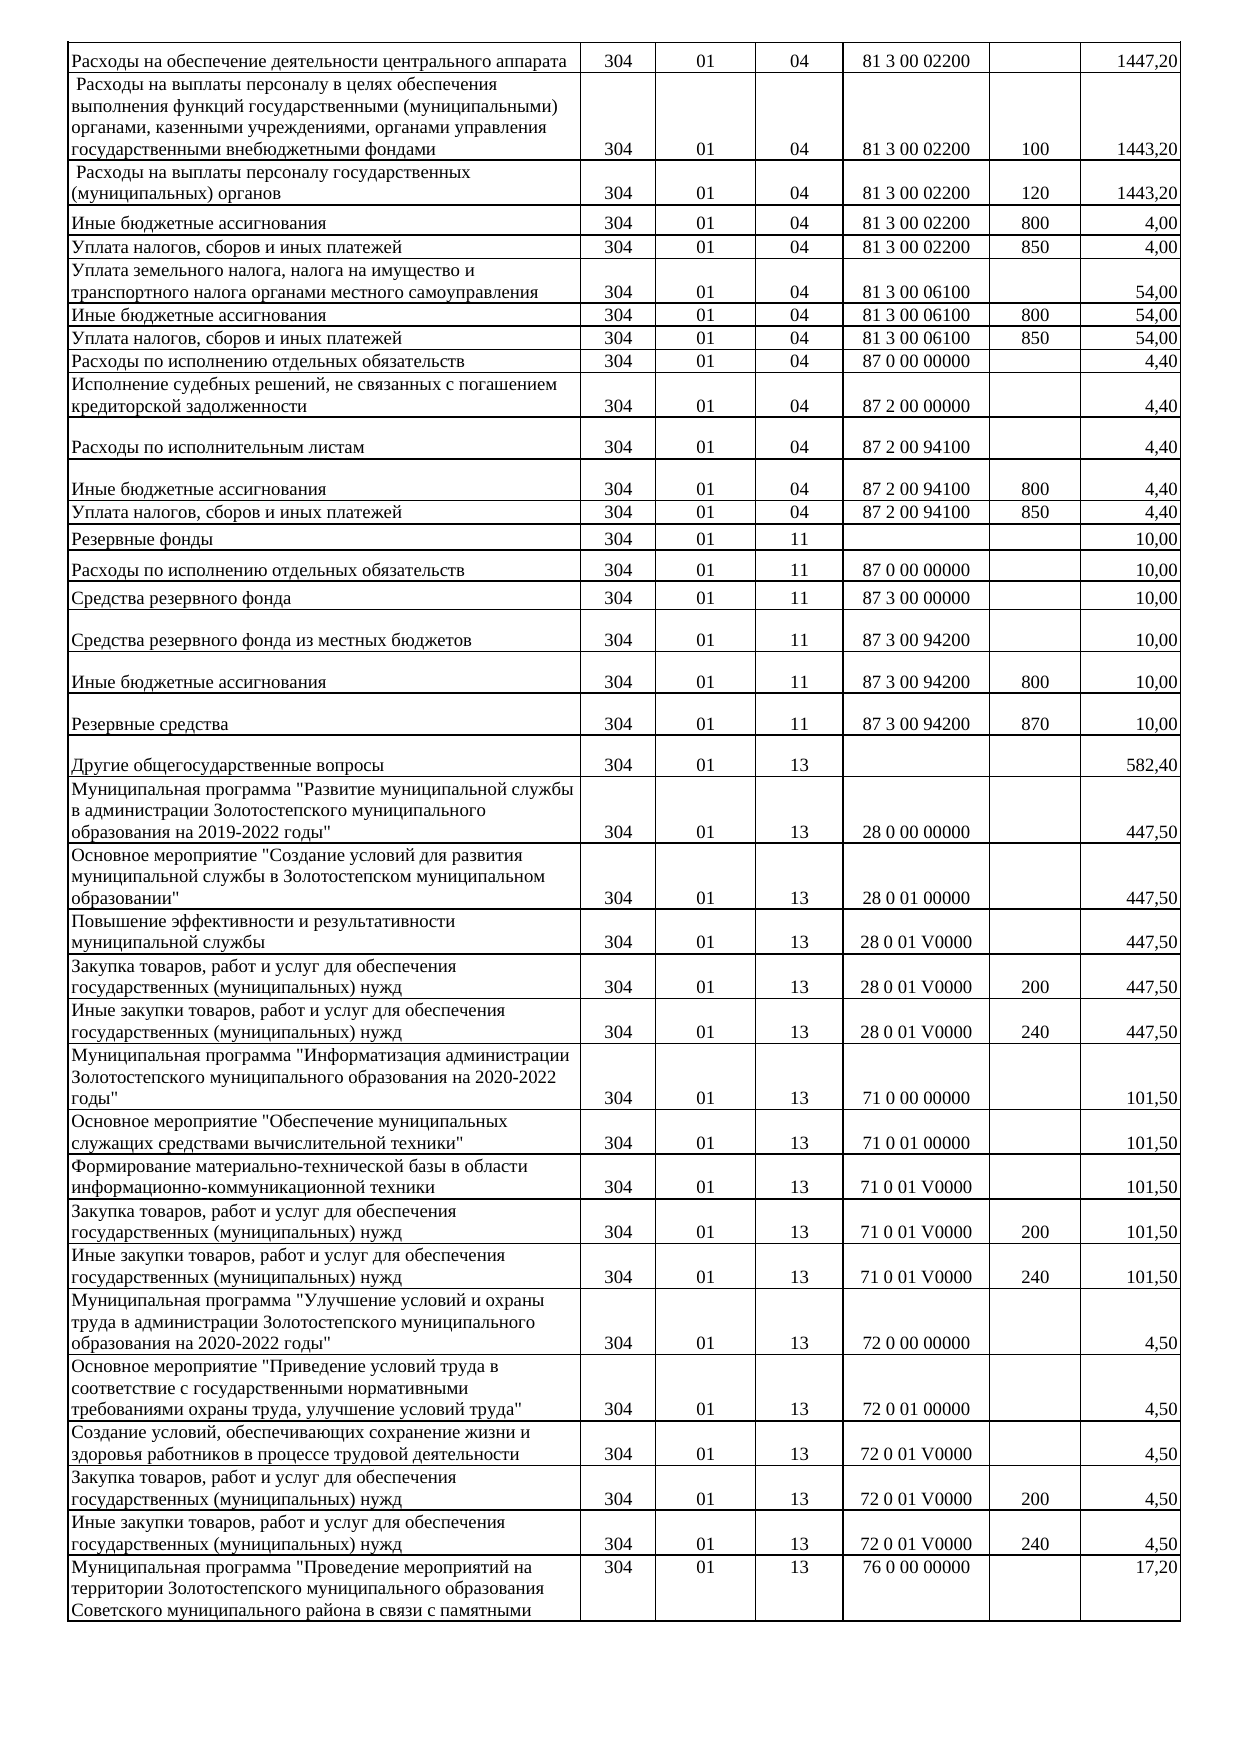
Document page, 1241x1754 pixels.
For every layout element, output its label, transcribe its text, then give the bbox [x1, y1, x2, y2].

table_cell 13 [756, 1355, 842, 1420]
table_cell 13 [756, 955, 842, 998]
table_cell 01 [656, 1200, 755, 1243]
table_cell 13 [756, 1044, 842, 1109]
table_cell 304 [581, 418, 655, 458]
table_cell 13 [756, 1556, 842, 1620]
table_cell 71 0 01 V0000 [844, 1200, 989, 1243]
table_cell 800 [990, 460, 1080, 500]
table_cell Другие общегосударственные вопросы [69, 736, 580, 776]
table_cell 304 [581, 652, 655, 692]
table_cell 304 [581, 350, 655, 372]
table_cell 87 3 00 00000 [844, 582, 989, 609]
table_cell 01 [656, 460, 755, 500]
table_cell 304 [581, 1422, 655, 1464]
table_cell 04 [756, 373, 842, 416]
table_cell 850 [990, 236, 1080, 257]
table_cell 304 [581, 501, 655, 523]
table_cell 4,40 [1081, 350, 1180, 372]
table_cell 01 [656, 1244, 755, 1287]
table_cell 447,50 [1081, 955, 1180, 998]
table_cell Муниципальная программа "Информатизация администрации Золотостепского муниципального образования на 2020-2022 годы" [69, 1044, 580, 1109]
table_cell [69, 1556, 580, 1620]
table_cell 01 [656, 373, 755, 416]
table_cell 304 [581, 1511, 655, 1554]
table_cell 11 [756, 652, 842, 692]
table_cell 01 [656, 236, 755, 257]
table_cell 87 2 00 94100 [844, 460, 989, 500]
table_cell Иные бюджетные ассигнования [69, 460, 580, 500]
table_cell 304 [581, 373, 655, 416]
table_cell 04 [756, 501, 842, 523]
table_cell 11 [756, 551, 842, 580]
table_cell 04 [756, 460, 842, 500]
table_cell 10,00 [1081, 610, 1180, 651]
table_cell 4,40 [1081, 418, 1180, 458]
table_cell [990, 259, 1080, 302]
table_cell 01 [656, 350, 755, 372]
table_cell 17,20 [1081, 1556, 1180, 1620]
table_cell 304 [581, 1466, 655, 1509]
table_cell 11 [756, 610, 842, 651]
table_cell 01 [656, 1155, 755, 1198]
table_cell Иные закупки товаров, работ и услуг для обеспечения государственных (муниципальных) нужд [69, 1244, 580, 1287]
table_cell Уплата земельного налога, налога на имущество и транспортного налога органами местного самоуправления [69, 259, 580, 302]
table_cell 01 [656, 910, 755, 953]
table_cell 28 0 01 V0000 [844, 999, 989, 1042]
table_cell 4,50 [1081, 1289, 1180, 1354]
table_cell Расходы по исполнению отдельных обязательств [69, 350, 580, 372]
table_cell 01 [656, 1466, 755, 1509]
table_cell 304 [581, 1200, 655, 1243]
table_cell 01 [656, 206, 755, 234]
table_cell 304 [581, 206, 655, 234]
table_cell 71 0 00 00000 [844, 1044, 989, 1109]
table_cell 11 [756, 525, 842, 549]
table_cell 01 [656, 327, 755, 348]
table_cell 13 [756, 1110, 842, 1153]
table_cell 304 [581, 610, 655, 651]
table_cell [990, 1355, 1080, 1420]
table_cell 304 [581, 73, 655, 159]
table_cell 800 [990, 206, 1080, 234]
table_cell 04 [756, 418, 842, 458]
table_cell 71 0 01 V0000 [844, 1155, 989, 1198]
table_cell 13 [756, 1466, 842, 1509]
table_cell Иные бюджетные ассигнования [69, 206, 580, 234]
table_cell Расходы по исполнительным листам [69, 418, 580, 458]
table_cell 304 [581, 999, 655, 1042]
table_cell 54,00 [1081, 327, 1180, 348]
table_cell [990, 1110, 1080, 1153]
table_cell 04 [756, 236, 842, 257]
table_cell 87 2 00 00000 [844, 373, 989, 416]
table_cell 13 [756, 1422, 842, 1464]
table_cell 1443,20 [1081, 73, 1180, 159]
table_cell [990, 373, 1080, 416]
table_cell 304 [581, 582, 655, 609]
table_cell 28 0 01 00000 [844, 844, 989, 908]
table_cell Уплата налогов, сборов и иных платежей [69, 236, 580, 257]
table_cell [990, 777, 1080, 842]
table_cell 240 [990, 1511, 1080, 1554]
table_cell [990, 910, 1080, 953]
table_cell 11 [756, 582, 842, 609]
table_cell 01 [656, 777, 755, 842]
table_cell 01 [656, 418, 755, 458]
table_cell 81 3 00 02200 [844, 206, 989, 234]
table_cell 870 [990, 694, 1080, 734]
table_cell [990, 1422, 1080, 1464]
table_cell 13 [756, 1511, 842, 1554]
table_cell [990, 1556, 1080, 1620]
table_cell 71 0 01 V0000 [844, 1244, 989, 1287]
table_cell 87 0 00 00000 [844, 350, 989, 372]
table_cell Муниципальная программа "Улучшение условий и охраны труда в администрации Золотостепского муниципального образования на 2020-2022 годы" [69, 1289, 580, 1354]
table_cell 28 0 01 V0000 [844, 955, 989, 998]
table_cell 200 [990, 955, 1080, 998]
table_cell 850 [990, 501, 1080, 523]
table_cell 304 [581, 1044, 655, 1109]
table_cell 72 0 01 V0000 [844, 1511, 989, 1554]
table_cell 04 [756, 327, 842, 348]
table_cell 304 [581, 736, 655, 776]
table_cell 01 [656, 582, 755, 609]
table_cell 01 [656, 999, 755, 1042]
table_cell 76 0 00 00000 [844, 1556, 989, 1620]
table_cell 87 2 00 94100 [844, 418, 989, 458]
table_cell 81 3 00 06100 [844, 304, 989, 325]
table_cell 4,50 [1081, 1422, 1180, 1464]
table_cell 800 [990, 304, 1080, 325]
table_cell 04 [756, 259, 842, 302]
table_cell 304 [581, 327, 655, 348]
table_cell 01 [656, 1511, 755, 1554]
table_cell 87 3 00 94200 [844, 610, 989, 651]
table_cell 01 [656, 525, 755, 549]
table_cell Создание условий, обеспечивающих сохранение жизни и здоровья работников в процессе трудовой деятельности [69, 1422, 580, 1464]
table_cell Иные бюджетные ассигнования [69, 304, 580, 325]
table_cell 304 [581, 844, 655, 908]
table_cell [990, 551, 1080, 580]
table_cell 01 [656, 1110, 755, 1153]
table_cell Основное мероприятие "Приведение условий труда в соответствие с государственными нормативными требованиями охраны труда, улучшение условий труда" [69, 1355, 580, 1420]
table_cell 304 [581, 694, 655, 734]
table_cell Исполнение судебных решений, не связанных с погашением кредиторской задолженности [69, 373, 580, 416]
table_cell [990, 1289, 1080, 1354]
table_cell 13 [756, 1289, 842, 1354]
table_cell 304 [581, 161, 655, 204]
table_cell 1447,20 [1081, 43, 1180, 71]
table_cell 01 [656, 652, 755, 692]
table_cell 4,50 [1081, 1466, 1180, 1509]
table_cell 800 [990, 652, 1080, 692]
table_cell 87 3 00 94200 [844, 694, 989, 734]
table_cell Средства резервного фонда [69, 582, 580, 609]
table_cell 4,50 [1081, 1511, 1180, 1554]
table_cell 304 [581, 43, 655, 71]
table_cell 13 [756, 844, 842, 908]
table_cell 10,00 [1081, 652, 1180, 692]
table_cell 01 [656, 1044, 755, 1109]
table_cell 1443,20 [1081, 161, 1180, 204]
table_cell 304 [581, 1110, 655, 1153]
table_cell [990, 582, 1080, 609]
table_cell 01 [656, 259, 755, 302]
table_cell [844, 736, 989, 776]
table_cell 304 [581, 1289, 655, 1354]
table_cell [990, 418, 1080, 458]
table_cell Закупка товаров, работ и услуг для обеспечения государственных (муниципальных) нужд [69, 1466, 580, 1509]
table_cell 87 2 00 94100 [844, 501, 989, 523]
table_cell 01 [656, 304, 755, 325]
table_cell Иные закупки товаров, работ и услуг для обеспечения государственных (муниципальных) нужд [69, 1511, 580, 1554]
table_cell 850 [990, 327, 1080, 348]
table_cell Иные закупки товаров, работ и услуг для обеспечения государственных (муниципальных) нужд [69, 999, 580, 1042]
table_cell 4,50 [1081, 1355, 1180, 1420]
table_cell 4,40 [1081, 501, 1180, 523]
table_cell 54,00 [1081, 304, 1180, 325]
table_cell 13 [756, 910, 842, 953]
table_cell 81 3 00 02200 [844, 236, 989, 257]
table_cell Иные бюджетные ассигнования [69, 652, 580, 692]
table_cell [990, 844, 1080, 908]
table_cell 01 [656, 73, 755, 159]
table_cell 447,50 [1081, 777, 1180, 842]
table_cell 11 [756, 694, 842, 734]
table_cell 01 [656, 161, 755, 204]
table_cell 04 [756, 161, 842, 204]
table_cell 28 0 01 V0000 [844, 910, 989, 953]
table_cell 04 [756, 73, 842, 159]
table_cell 01 [656, 736, 755, 776]
table_cell Закупка товаров, работ и услуг для обеспечения государственных (муниципальных) нужд [69, 1200, 580, 1243]
table_cell [990, 350, 1080, 372]
table_cell 81 3 00 06100 [844, 327, 989, 348]
table_cell 87 0 00 00000 [844, 551, 989, 580]
table_cell 01 [656, 955, 755, 998]
table_cell 10,00 [1081, 525, 1180, 549]
table_cell 04 [756, 43, 842, 71]
table_cell 28 0 00 00000 [844, 777, 989, 842]
table_cell 304 [581, 777, 655, 842]
table_cell 04 [756, 206, 842, 234]
table_cell Расходы на обеспечение деятельности центрального аппарата [69, 43, 580, 71]
table_cell 304 [581, 259, 655, 302]
table_cell [990, 43, 1080, 71]
table_cell 200 [990, 1200, 1080, 1243]
table_cell Резервные фонды [69, 525, 580, 549]
table_cell 240 [990, 999, 1080, 1042]
table_cell 01 [656, 694, 755, 734]
table_cell 01 [656, 844, 755, 908]
table_cell 120 [990, 161, 1080, 204]
table_cell 304 [581, 525, 655, 549]
table_cell 4,40 [1081, 460, 1180, 500]
table_cell 01 [656, 501, 755, 523]
table_cell 304 [581, 910, 655, 953]
table_cell 304 [581, 1355, 655, 1420]
table_cell Резервные средства [69, 694, 580, 734]
table_cell 101,50 [1081, 1200, 1180, 1243]
table_cell 200 [990, 1466, 1080, 1509]
table_cell 71 0 01 00000 [844, 1110, 989, 1153]
table_cell 13 [756, 1200, 842, 1243]
table_cell 81 3 00 02200 [844, 161, 989, 204]
table_cell 447,50 [1081, 844, 1180, 908]
table_cell 72 0 00 00000 [844, 1289, 989, 1354]
table_cell Уплата налогов, сборов и иных платежей [69, 327, 580, 348]
table_cell 304 [581, 1244, 655, 1287]
table_cell 01 [656, 1422, 755, 1464]
table_cell 01 [656, 1556, 755, 1620]
table_cell 04 [756, 350, 842, 372]
table_cell Основное мероприятие "Создание условий для развития муниципальной службы в Золотостепском муниципальном образовании" [69, 844, 580, 908]
table_cell 13 [756, 777, 842, 842]
table_cell 72 0 01 V0000 [844, 1466, 989, 1509]
table_cell 87 3 00 94200 [844, 652, 989, 692]
table_cell 13 [756, 1244, 842, 1287]
table_cell 81 3 00 02200 [844, 73, 989, 159]
table_cell 304 [581, 551, 655, 580]
table_cell 72 0 01 V0000 [844, 1422, 989, 1464]
table_cell 101,50 [1081, 1244, 1180, 1287]
table_cell 01 [656, 43, 755, 71]
table_cell 4,40 [1081, 373, 1180, 416]
table_cell [990, 736, 1080, 776]
table_cell 4,00 [1081, 206, 1180, 234]
table_cell 01 [656, 551, 755, 580]
table_cell Закупка товаров, работ и услуг для обеспечения государственных (муниципальных) нужд [69, 955, 580, 998]
table_cell 4,00 [1081, 236, 1180, 257]
table_cell 101,50 [1081, 1044, 1180, 1109]
table_cell [990, 1044, 1080, 1109]
table_cell 10,00 [1081, 582, 1180, 609]
table_cell [990, 610, 1080, 651]
table_cell 10,00 [1081, 694, 1180, 734]
table_cell 13 [756, 1155, 842, 1198]
table_cell Уплата налогов, сборов и иных платежей [69, 501, 580, 523]
table_cell Формирование материально-технической базы в области информационно-коммуникационной техники [69, 1155, 580, 1198]
table_cell 582,40 [1081, 736, 1180, 776]
table_cell 304 [581, 304, 655, 325]
table_cell [990, 1155, 1080, 1198]
table_cell 72 0 01 00000 [844, 1355, 989, 1420]
table_cell 10,00 [1081, 551, 1180, 580]
table_cell Муниципальная программа "Развитие муниципальной службы в администрации Золотостепского муниципального образования на 2019-2022 годы" [69, 777, 580, 842]
table_cell Основное мероприятие "Обеспечение муниципальных служащих средствами вычислительной техники" [69, 1110, 580, 1153]
table_cell Средства резервного фонда из местных бюджетов [69, 610, 580, 651]
table_cell Повышение эффективности и результативности муниципальной службы [69, 910, 580, 953]
table_cell 01 [656, 1289, 755, 1354]
table_cell 01 [656, 610, 755, 651]
table_cell 81 3 00 06100 [844, 259, 989, 302]
table_cell 13 [756, 736, 842, 776]
table_cell 101,50 [1081, 1155, 1180, 1198]
table_cell Расходы на выплаты персоналу государственных (муниципальных) органов [69, 161, 580, 204]
table_cell 13 [756, 999, 842, 1042]
table_cell 81 3 00 02200 [844, 43, 989, 71]
table_cell 01 [656, 1355, 755, 1420]
table_cell 304 [581, 460, 655, 500]
table_cell 101,50 [1081, 1110, 1180, 1153]
table_cell 240 [990, 1244, 1080, 1287]
table_cell 100 [990, 73, 1080, 159]
table_cell Расходы по исполнению отдельных обязательств [69, 551, 580, 580]
table_cell 04 [756, 304, 842, 325]
table_cell 447,50 [1081, 999, 1180, 1042]
table_cell 54,00 [1081, 259, 1180, 302]
table_cell [844, 525, 989, 549]
table_cell 304 [581, 955, 655, 998]
table_cell 447,50 [1081, 910, 1180, 953]
table_cell 304 [581, 1556, 655, 1620]
table_cell 304 [581, 236, 655, 257]
table_cell [990, 525, 1080, 549]
table_cell 304 [581, 1155, 655, 1198]
